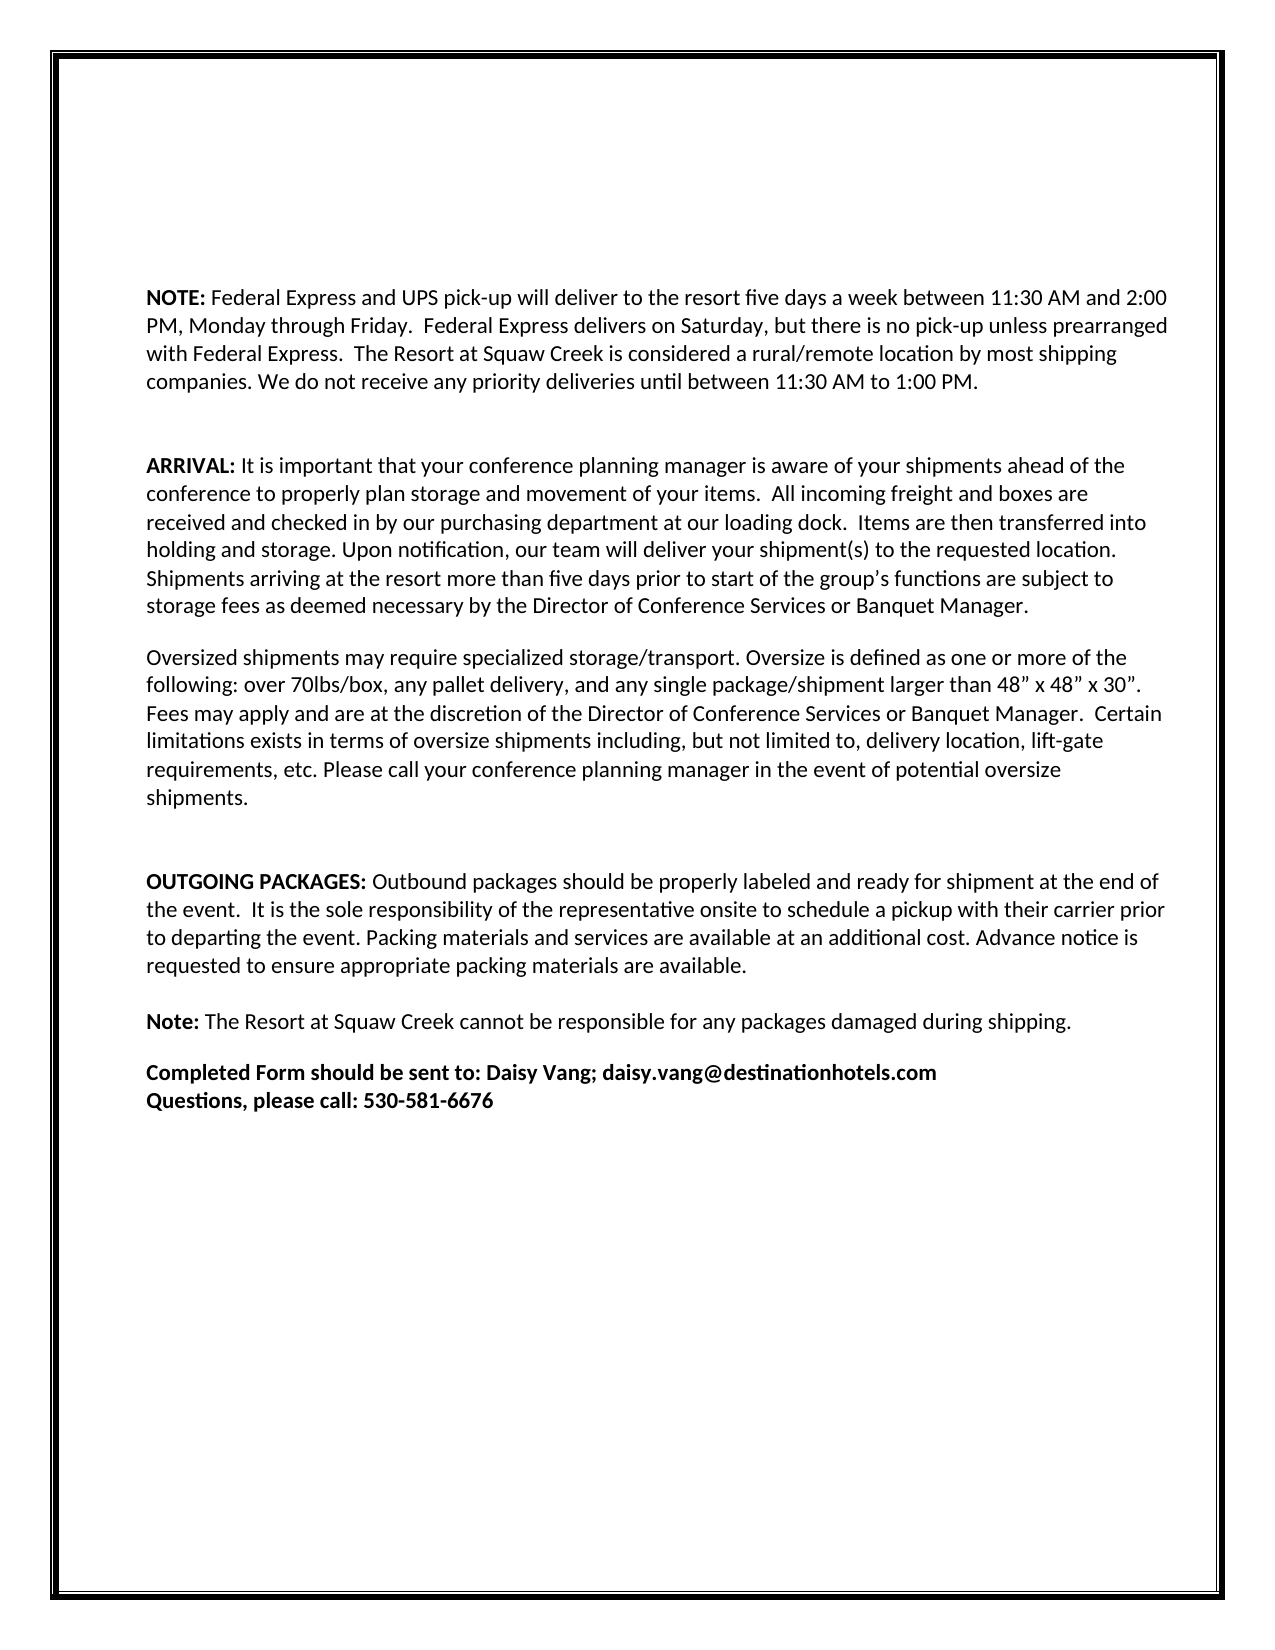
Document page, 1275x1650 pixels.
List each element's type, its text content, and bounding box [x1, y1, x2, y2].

text Completed Form should be sent to: Daisy Vang; daisy.vang@destinationhotels.com [146, 1058, 1170, 1086]
text Questions, please call: 530-581-6676 [146, 1086, 1170, 1114]
text NOTE: Federal Express and UPS pick-up will deliver to the resort five days a week between 11:30 AM and 2:00 PM, Monday through Friday. Federal Express delivers on Saturday, but there is no pick-up unless prearranged with Federal Express. The Resort at Squaw Creek is considered a rural/remote location by most shipping companies. We do not receive any priority deliveries until between 11:30 AM to 1:00 PM. [146, 283, 1170, 396]
text ARRIVAL: It is important that your conference planning manager is aware of your shipments ahead of the conference to properly plan storage and movement of your items. All incoming freight and boxes are received and checked in by our purchasing department at our loading dock. Items are then transferred into holding and storage. Upon notification, our team will deliver your shipment(s) to the requested location. Shipments arriving at the resort more than five days prior to start of the group’s functions are subject to storage fees as deemed necessary by the Director of Conference Services or Banquet Manager. [146, 452, 1170, 620]
text OUTGOING PACKAGES: Outbound packages should be properly labeled and ready for shipment at the end of the event. It is the sole responsibility of the representative onsite to schedule a pickup with their carrier prior to departing the event. Packing materials and services are available at an additional cost. Advance notice is requested to ensure appropriate packing materials are available. [146, 867, 1170, 979]
text Oversized shipments may require specialized storage/transport. Oversize is defined as one or more of the following: over 70lbs/box, any pallet delivery, and any single package/shipment larger than 48” x 48” x 30”. Fees may apply and are at the discretion of the Director of Conference Services or Banquet Manager. Certain limitations exists in terms of oversize shipments including, but not limited to, delivery location, lift-gate requirements, etc. Please call your conference planning manager in the event of potential oversize shipments. [146, 643, 1170, 811]
text Note: The Resort at Squaw Creek cannot be responsible for any packages damaged during shipping. [146, 1007, 1170, 1035]
